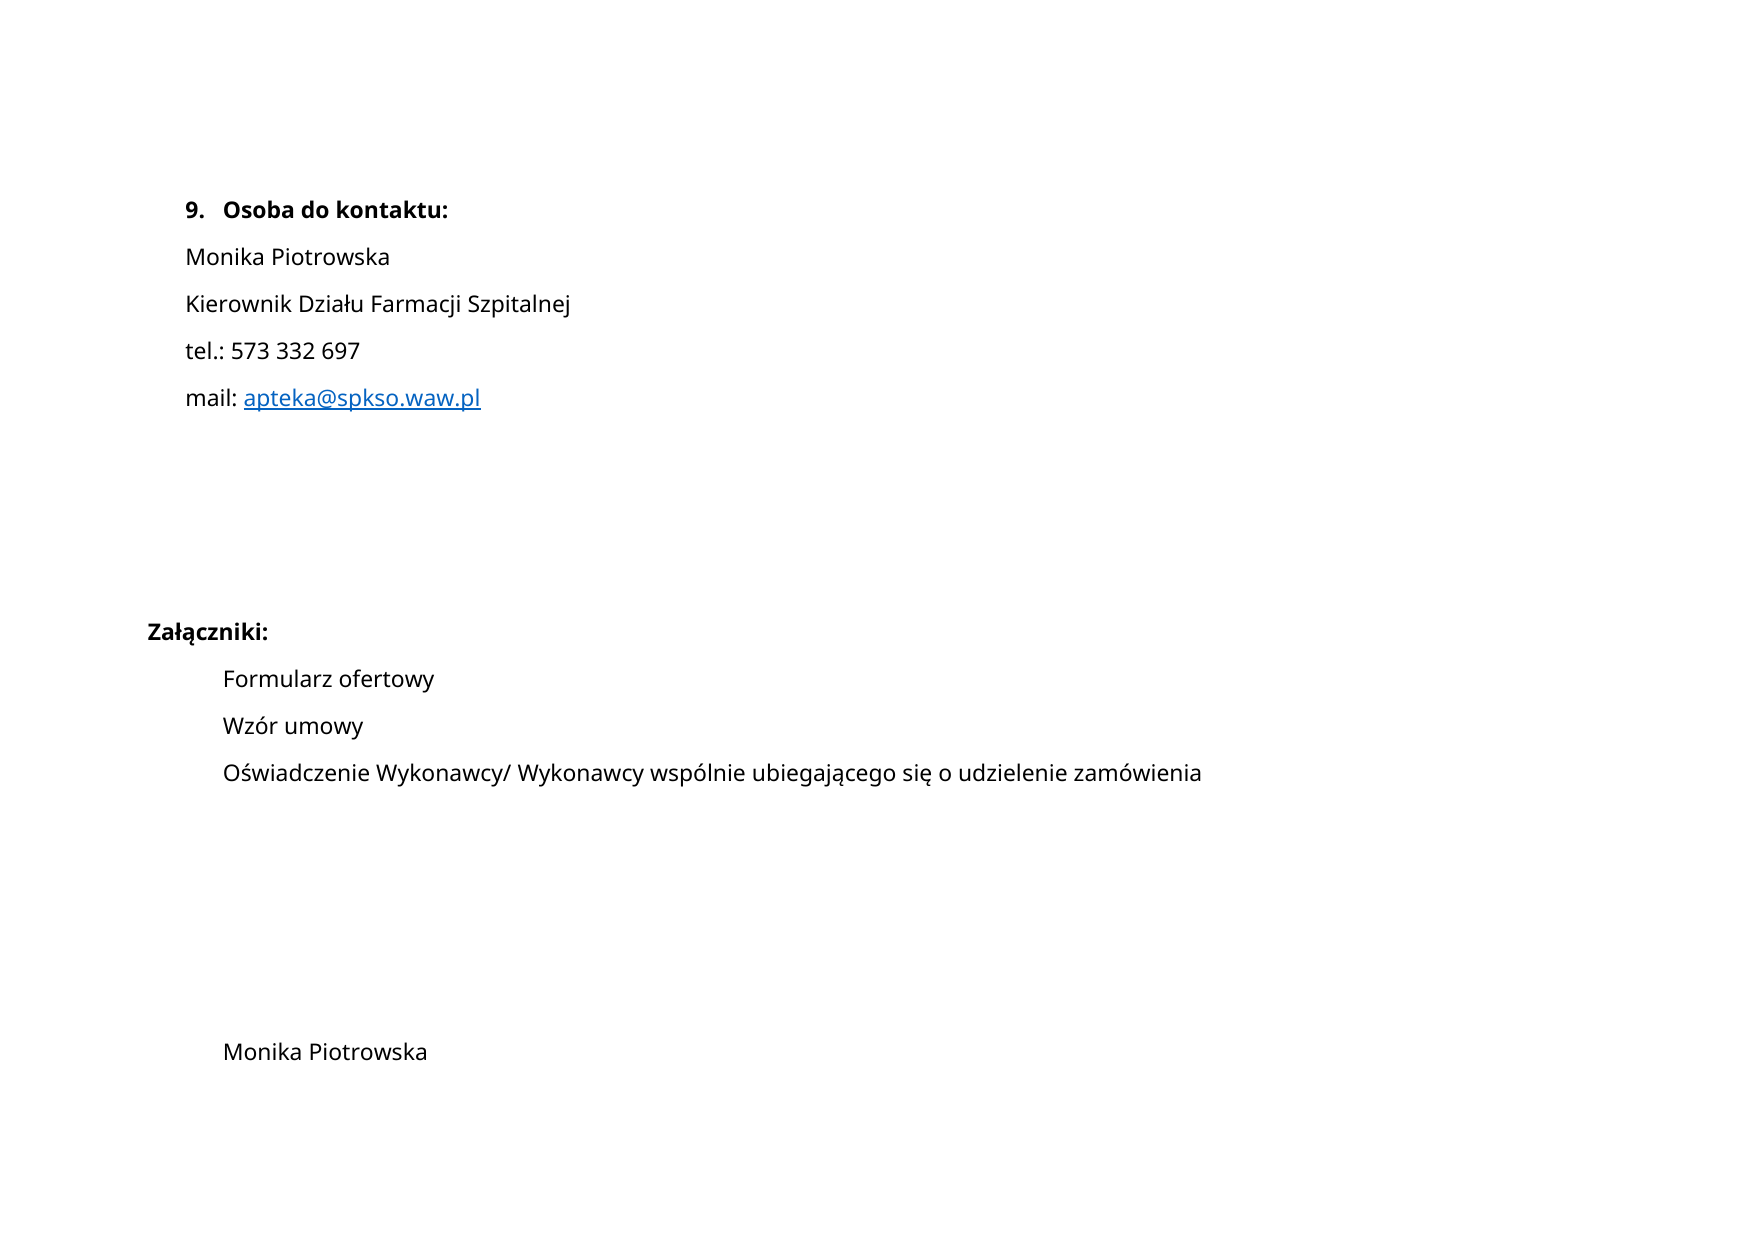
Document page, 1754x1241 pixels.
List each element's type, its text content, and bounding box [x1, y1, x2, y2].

list Oświadczenie Wykonawcy/ Wykonawcy wspólnie ubiegającego się o udzielenie zamówienia [223, 757, 1606, 788]
text Kierownik Działu Farmacji Szpitalnej [148, 288, 1606, 319]
list Osoba do kontaktu: [185, 194, 1606, 226]
text mail: apteka@spkso.waw.pl [148, 382, 1606, 413]
text Monika Piotrowska [148, 991, 1606, 1067]
list Wzór umowy [223, 710, 1606, 741]
text Załączniki: [148, 616, 1606, 648]
list Formularz ofertowy [223, 663, 1606, 694]
text tel.: 573 332 697 [148, 335, 1606, 366]
text Monika Piotrowska [148, 241, 1606, 273]
